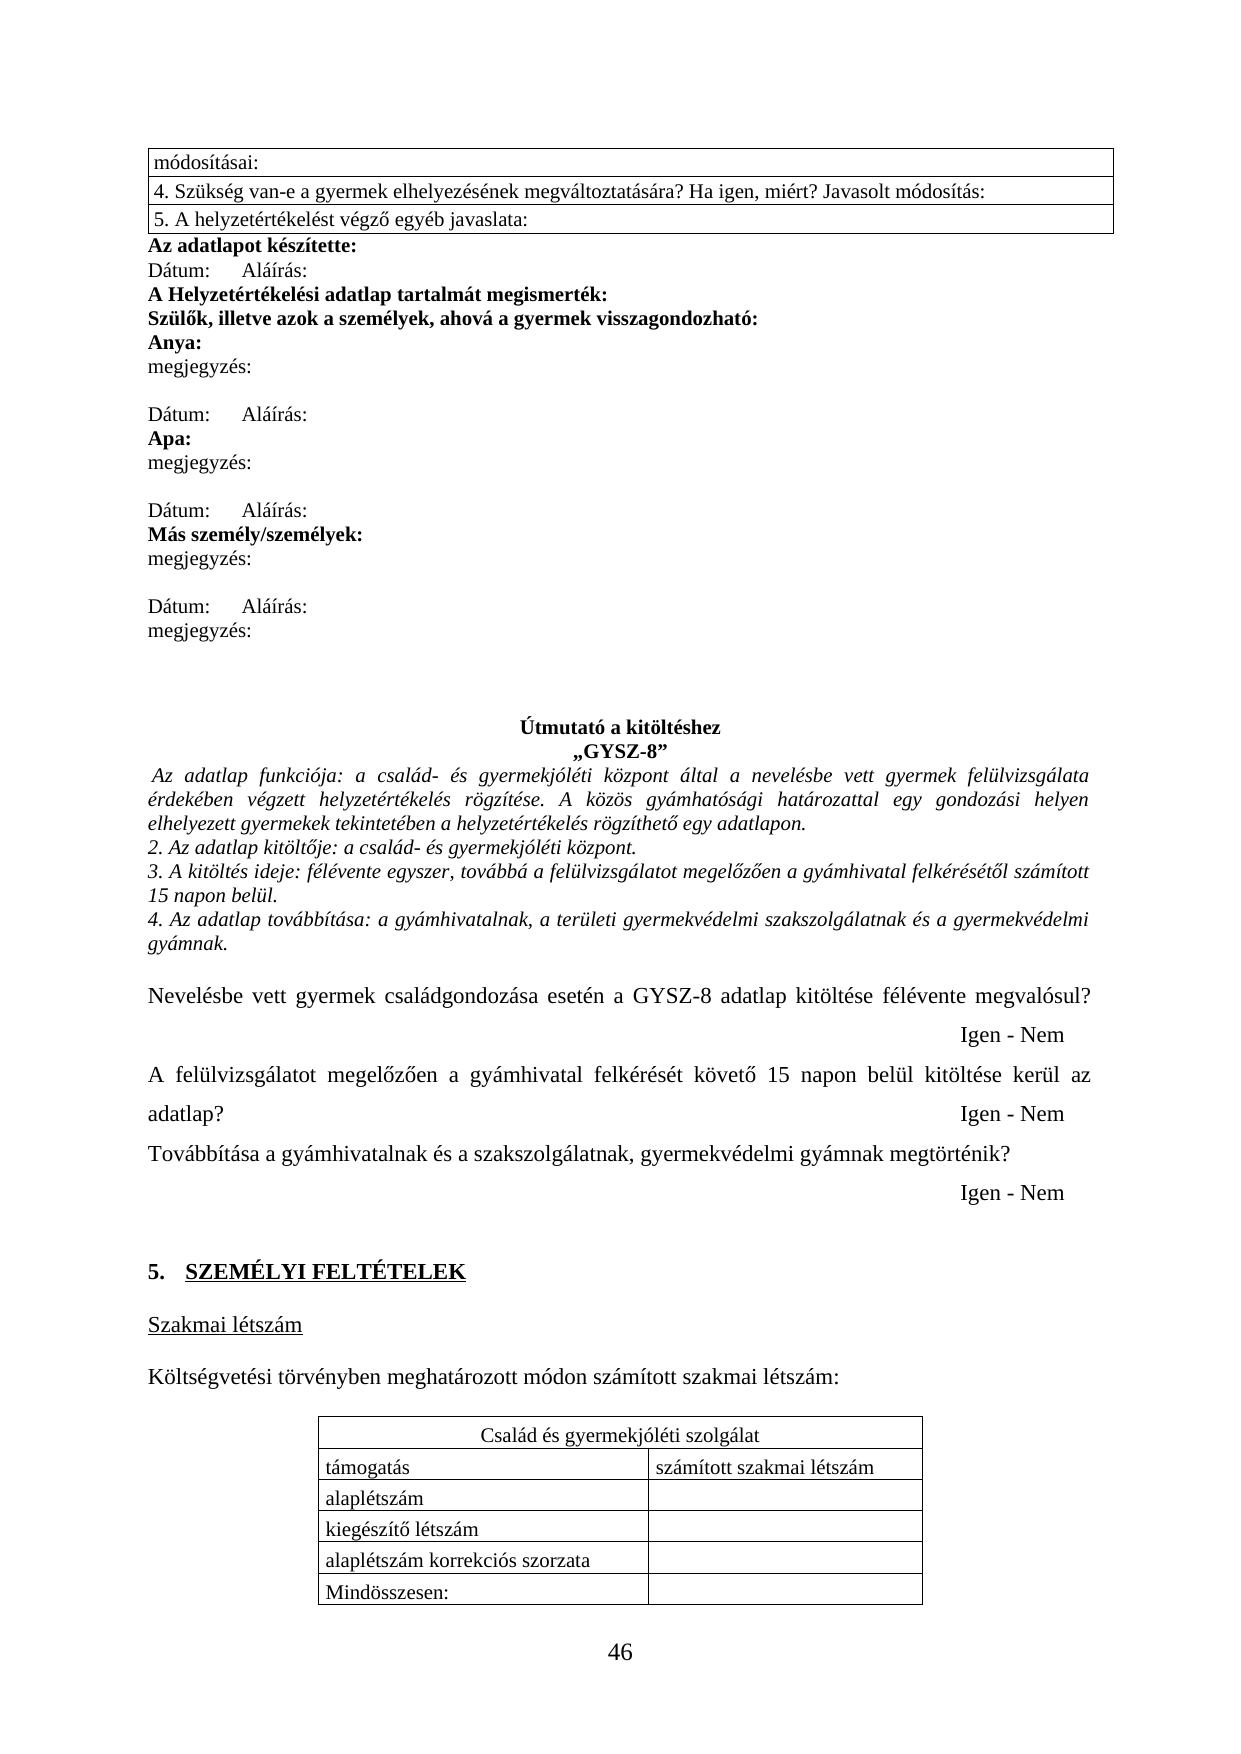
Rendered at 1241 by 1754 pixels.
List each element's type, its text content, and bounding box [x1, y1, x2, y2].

text Dátum: Aláírás: [148, 594, 1092, 618]
table_cell [649, 1511, 922, 1541]
text 4. Az adatlap továbbítása: a gyámhivatalnak, a területi gyermekvédelmi szakszolgálatnak és a gyermekvédelmi gyámnak. [148, 907, 1092, 955]
text A felülvizsgálatot megelőzően a gyámhivatal felkérését követő 15 napon belül kitöltése kerül az adatlap? Igen - Nem [148, 1061, 1092, 1126]
table_cell alaplétszám korrekciós szorzata [319, 1542, 648, 1572]
table_cell [649, 1542, 922, 1572]
text „GYSZ-8” [148, 739, 1092, 763]
table_cell [649, 1480, 922, 1510]
table_cell számított szakmai létszám [649, 1449, 922, 1479]
text Anya: [148, 330, 1092, 354]
table_cell Mindösszesen: [319, 1574, 648, 1604]
text Útmutató a kitöltéshez [148, 715, 1092, 739]
text Költségvetési törvényben meghatározott módon számított szakmai létszám: [148, 1363, 1092, 1390]
text megjegyzés: [148, 354, 1092, 378]
text Dátum: Aláírás: [148, 498, 1092, 522]
text megjegyzés: [148, 450, 1092, 474]
text Dátum: Aláírás: [148, 402, 1092, 426]
table_header Család és gyermekjóléti szolgálat [319, 1417, 922, 1447]
text Apa: [148, 426, 1092, 450]
text Más személy/személyek: [148, 522, 1092, 546]
table_cell 5. A helyzetértékelést végző egyéb javaslata: [149, 205, 1113, 232]
text 3. A kitöltés ideje: félévente egyszer, továbbá a felülvizsgálatot megelőzően a gyámhivatal felkérésétől számított 15 napon belül. [148, 859, 1092, 907]
text Szakmai létszám [148, 1311, 1092, 1337]
text 2. Az adatlap kitöltője: a család- és gyermekjóléti központ. [148, 835, 1092, 859]
text Dátum: Aláírás: [148, 257, 1092, 282]
text Igen - Nem [886, 1179, 1092, 1205]
table_cell 4. Szükség van-e a gyermek elhelyezésének megváltoztatására? Ha igen, miért? Javasolt módosítás: [149, 177, 1113, 204]
table_cell támogatás [319, 1449, 648, 1479]
text Szülők, illetve azok a személyek, ahová a gyermek visszagondozható: [148, 306, 1092, 330]
list SZEMÉLYI FELTÉTELEK [148, 1258, 1092, 1284]
text A Helyzetértékelési adatlap tartalmát megismerték: [148, 282, 1092, 306]
text megjegyzés: [148, 546, 1092, 570]
text Az adatlap funkciója: a család- és gyermekjóléti központ által a nevelésbe vett gyermek felülvizsgálata érdekében végzett helyzetértékelés rögzítése. A közös gyámhatósági határozattal egy gondozási helyen elhelyezett gyermekek tekintetében a helyzetértékelés rögzíthető egy adatlapon. [148, 763, 1092, 835]
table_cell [149, 149, 1113, 176]
text megjegyzés: [148, 618, 1092, 642]
text Nevelésbe vett gyermek családgondozása esetén a GYSZ-8 adatlap kitöltése félévente megvalósul? Igen - Nem [148, 982, 1092, 1047]
text Az adatlapot készítette: [148, 234, 1092, 257]
table_cell alaplétszám [319, 1480, 648, 1510]
table_cell [649, 1574, 922, 1604]
text Továbbítása a gyámhivatalnak és a szakszolgálatnak, gyermekvédelmi gyámnak megtörténik? [148, 1139, 1092, 1166]
table_cell kiegészítő létszám [319, 1511, 648, 1541]
